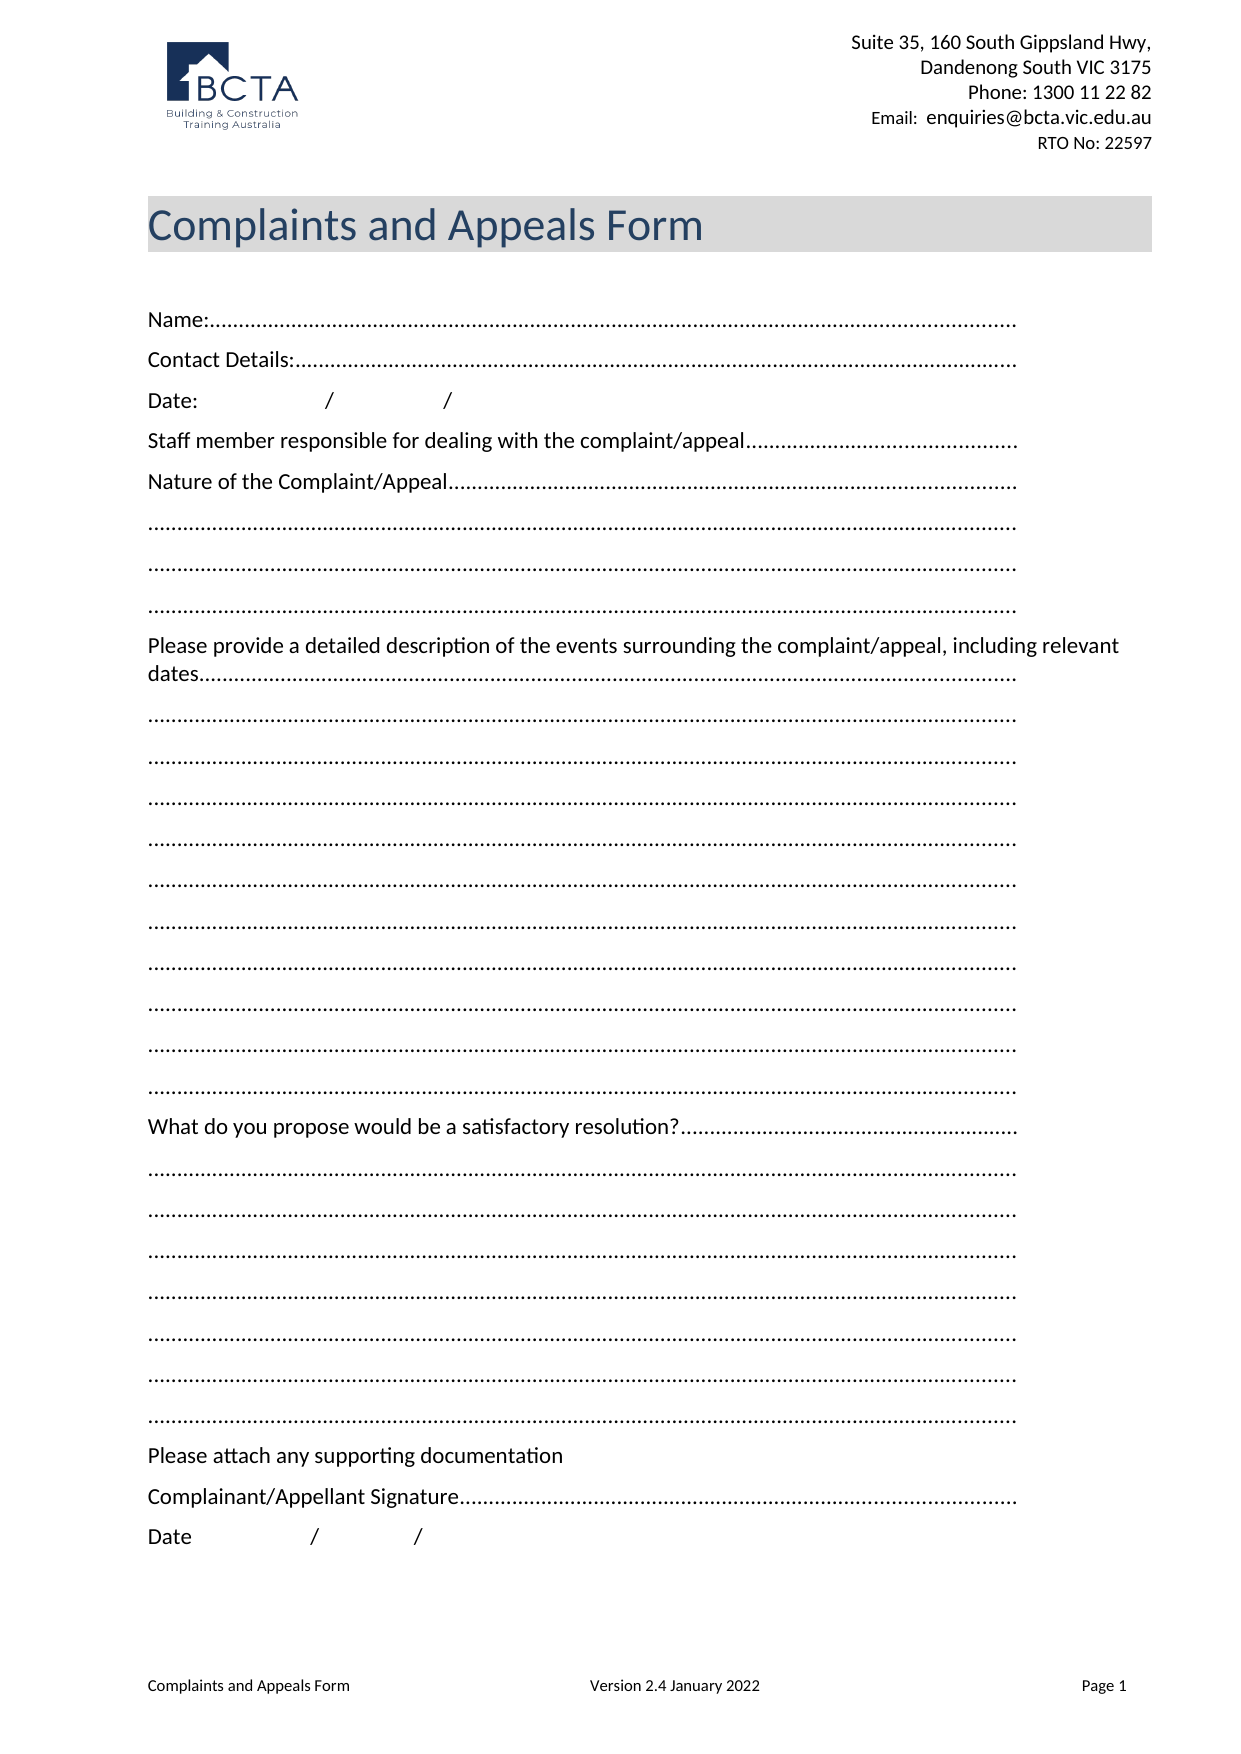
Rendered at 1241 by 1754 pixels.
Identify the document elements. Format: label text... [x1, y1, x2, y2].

text Date: / / [148, 386, 1152, 414]
subtitle Complaints and Appeals Form [148, 196, 1152, 252]
text Please provide a detailed description of the events surrounding the complaint/appeal, including relevant dates [148, 631, 1152, 687]
text Contact Details: [148, 345, 1152, 373]
text What do you propose would be a satisfactory resolution? [148, 1112, 1152, 1140]
text Please attach any supporting documentation [148, 1441, 1152, 1469]
text Complainant/Appellant Signature [148, 1482, 1152, 1510]
picture [143, 14, 321, 152]
text Date / / [148, 1522, 1152, 1550]
text Nature of the Complaint/Appeal [148, 467, 1152, 495]
text Staff member responsible for dealing with the complaint/appeal [148, 426, 1152, 454]
text Name: [148, 305, 1152, 333]
